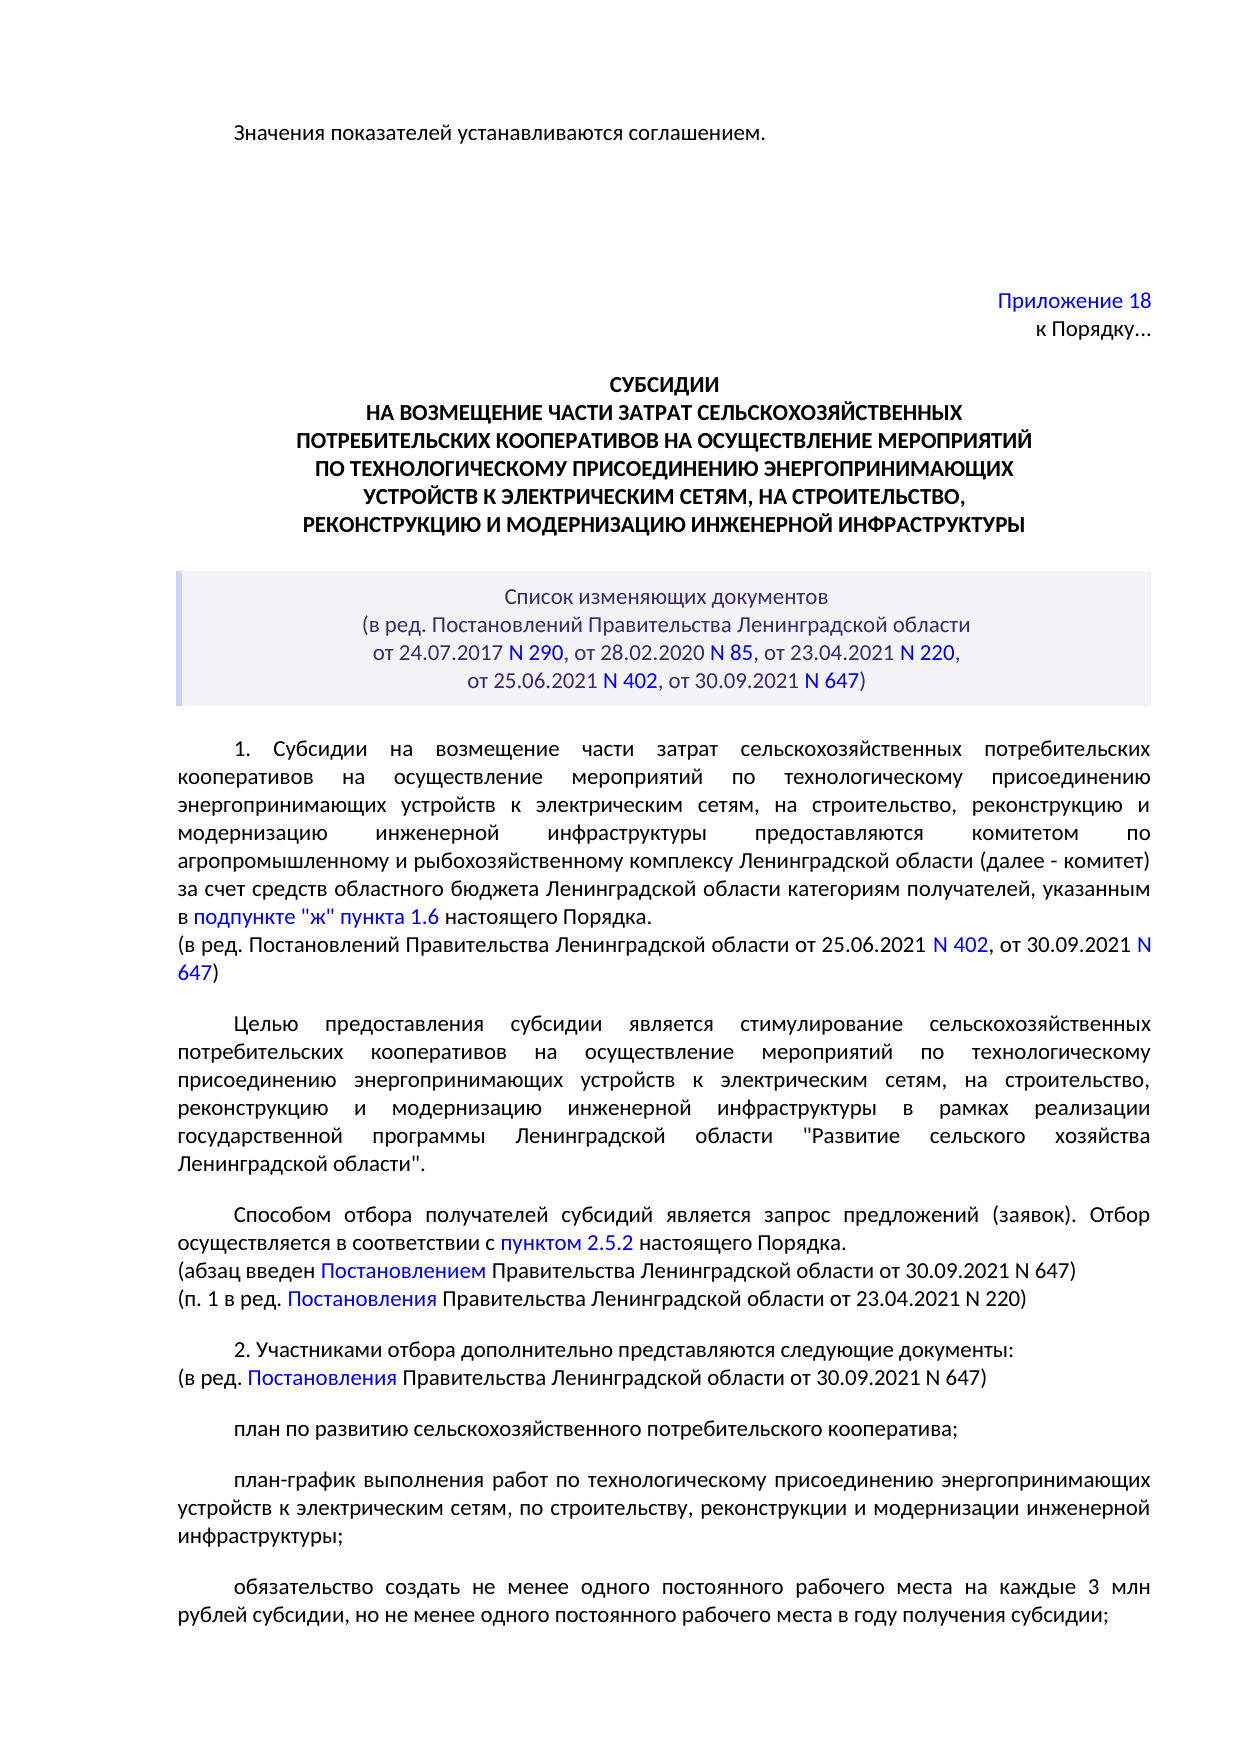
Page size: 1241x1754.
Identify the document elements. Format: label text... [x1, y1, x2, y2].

text план по развитию сельскохозяйственного потребительского кооператива; [177, 1414, 1152, 1442]
text (в ред. Постановления Правительства Ленинградской области от 30.09.2021 N 647) [177, 1363, 1152, 1392]
title ПО ТЕХНОЛОГИЧЕСКОМУ ПРИСОЕДИНЕНИЮ ЭНЕРГОПРИНИМАЮЩИХ [177, 454, 1152, 482]
title УСТРОЙСТВ К ЭЛЕКТРИЧЕСКИМ СЕТЯМ, НА СТРОИТЕЛЬСТВО, [177, 482, 1152, 510]
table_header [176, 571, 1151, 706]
title НА ВОЗМЕЩЕНИЕ ЧАСТИ ЗАТРАТ СЕЛЬСКОХОЗЯЙСТВЕННЫХ [177, 398, 1152, 426]
text (п. 1 в ред. Постановления Правительства Ленинградской области от 23.04.2021 N 220) [177, 1284, 1152, 1313]
text (в ред. Постановлений Правительства Ленинградской области от 25.06.2021 N 402, от 30.09.2021 N 647) [177, 931, 1152, 987]
text Значения показателей устанавливаются соглашением. [177, 118, 1152, 146]
text Приложение 18 [177, 286, 1152, 314]
title СУБСИДИИ [177, 370, 1152, 398]
text 2. Участниками отбора дополнительно представляются следующие документы: [177, 1336, 1152, 1363]
text (абзац введен Постановлением Правительства Ленинградской области от 30.09.2021 N 647) [177, 1257, 1152, 1284]
title РЕКОНСТРУКЦИЮ И МОДЕРНИЗАЦИЮ ИНЖЕНЕРНОЙ ИНФРАСТРУКТУРЫ [177, 510, 1152, 538]
text план-график выполнения работ по технологическому присоединению энергопринимающих устройств к электрическим сетям, по строительству, реконструкции и модернизации инженерной инфраструктуры; [177, 1465, 1152, 1549]
text 1. Субсидии на возмещение части затрат сельскохозяйственных потребительских кооперативов на осуществление мероприятий по технологическому присоединению энергопринимающих устройств к электрическим сетям, на строительство, реконструкцию и модернизацию инженерной инфраструктуры предоставляются комитетом по агропромышленному и рыбохозяйственному комплексу Ленинградской области (далее - комитет) за счет средств областного бюджета Ленинградской области категориям получателей, указанным в подпункте "ж" пункта 1.6 настоящего Порядка. [177, 734, 1152, 931]
text к Порядку... [177, 314, 1152, 342]
text обязательство создать не менее одного постоянного рабочего места на каждые 3 млн рублей субсидии, но не менее одного постоянного рабочего места в году получения субсидии; [177, 1572, 1152, 1628]
text Способом отбора получателей субсидий является запрос предложений (заявок). Отбор осуществляется в соответствии с пунктом 2.5.2 настоящего Порядка. [177, 1201, 1152, 1257]
text Целью предоставления субсидии является стимулирование сельскохозяйственных потребительских кооперативов на осуществление мероприятий по технологическому присоединению энергопринимающих устройств к электрическим сетям, на строительство, реконструкцию и модернизацию инженерной инфраструктуры в рамках реализации государственной программы Ленинградской области "Развитие сельского хозяйства Ленинградской области". [177, 1009, 1152, 1178]
title ПОТРЕБИТЕЛЬСКИХ КООПЕРАТИВОВ НА ОСУЩЕСТВЛЕНИЕ МЕРОПРИЯТИЙ [177, 426, 1152, 454]
